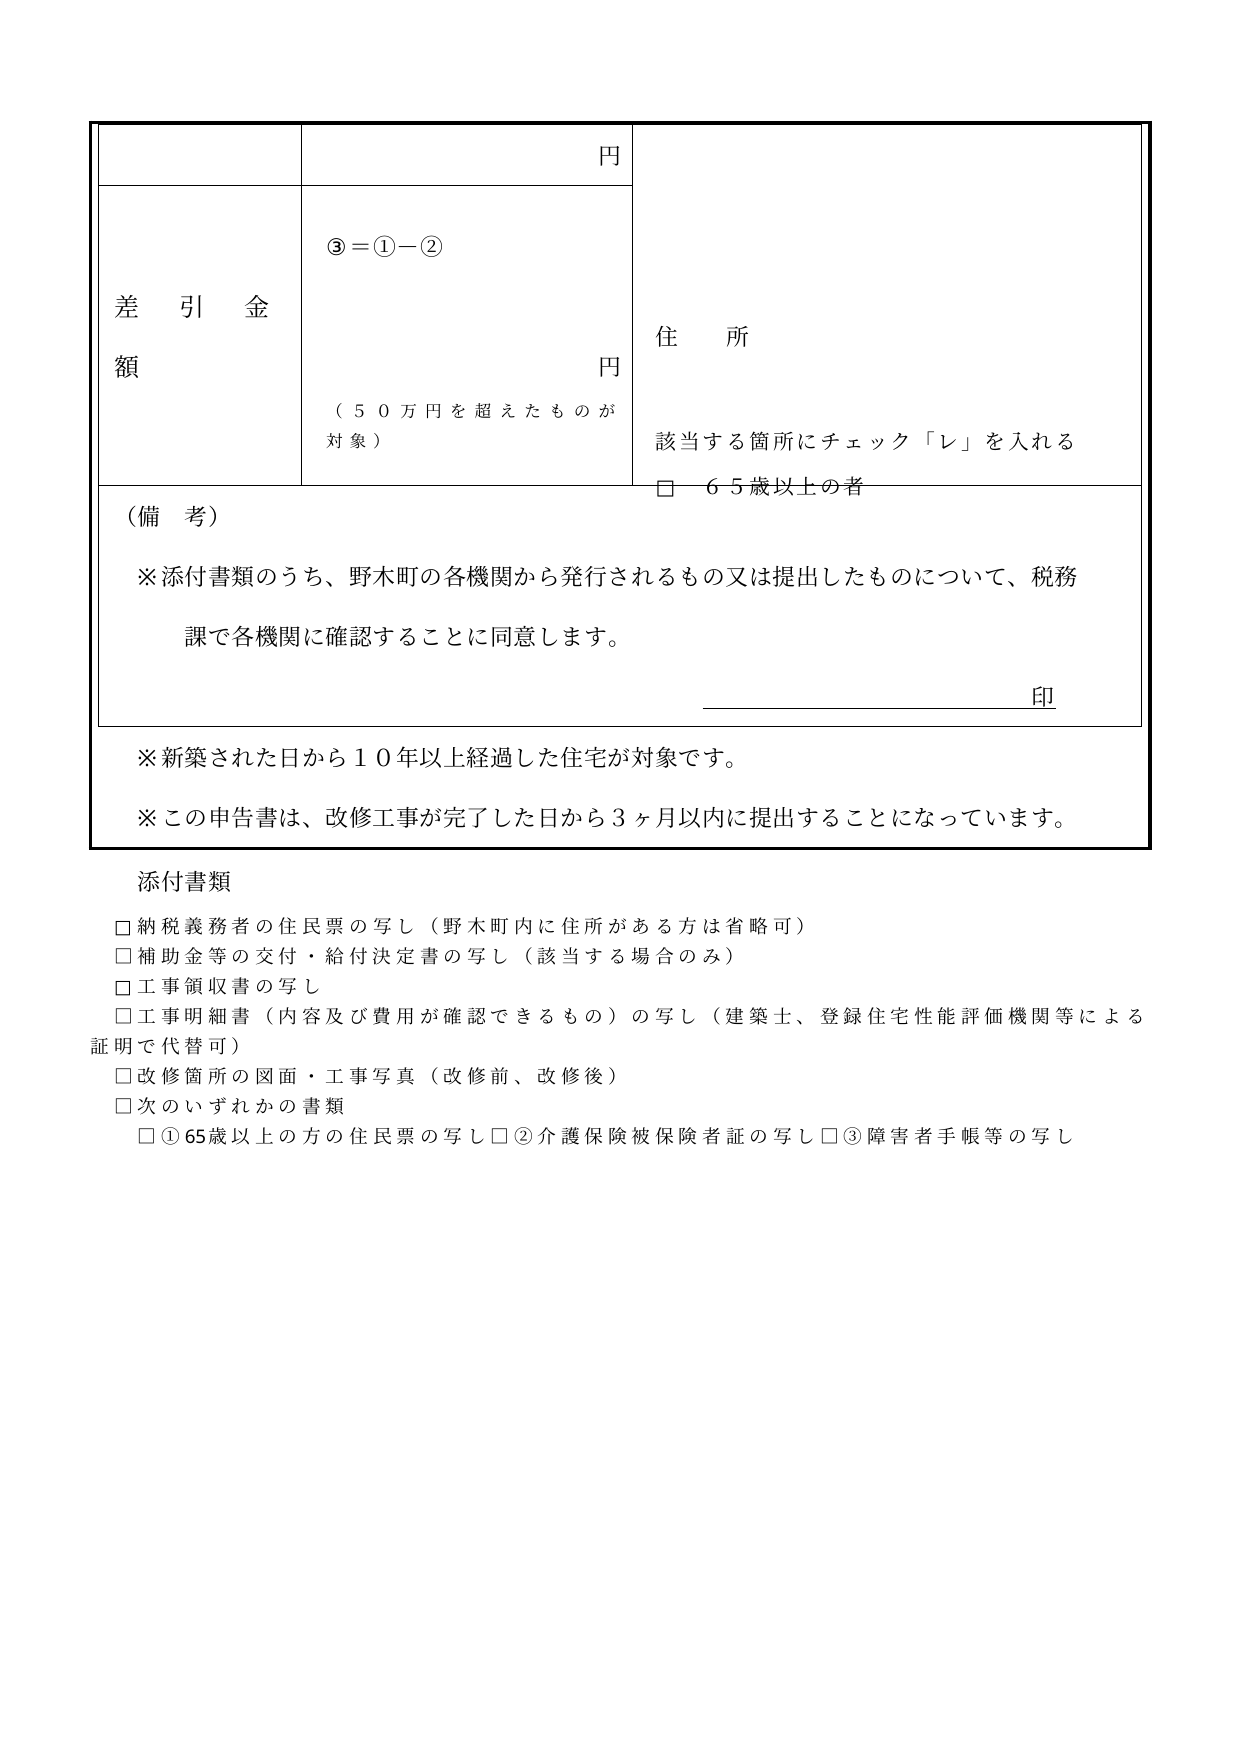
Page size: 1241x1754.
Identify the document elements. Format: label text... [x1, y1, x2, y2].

text 添付書類 [90, 850, 1150, 910]
text □工事明細書（内容及び費用が確認できるもの）の写し（建築士、登録住宅性能評価機関等による証明で代替可） [90, 1000, 1150, 1060]
text □工事領収書の写し [90, 970, 1150, 1000]
text □次のいずれかの書類 [90, 1090, 1150, 1120]
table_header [92, 124, 1148, 847]
text □改修箇所の図面・工事写真（改修前、改修後） [90, 1060, 1150, 1090]
text □納税義務者の住民票の写し（野木町内に住所がある方は省略可） [90, 910, 1150, 940]
text □①65歳以上の方の住民票の写し□②介護保険被保険者証の写し□③障害者手帳等の写し [90, 1120, 1150, 1150]
text □補助金等の交付・給付決定書の写し（該当する場合のみ） [90, 940, 1150, 970]
